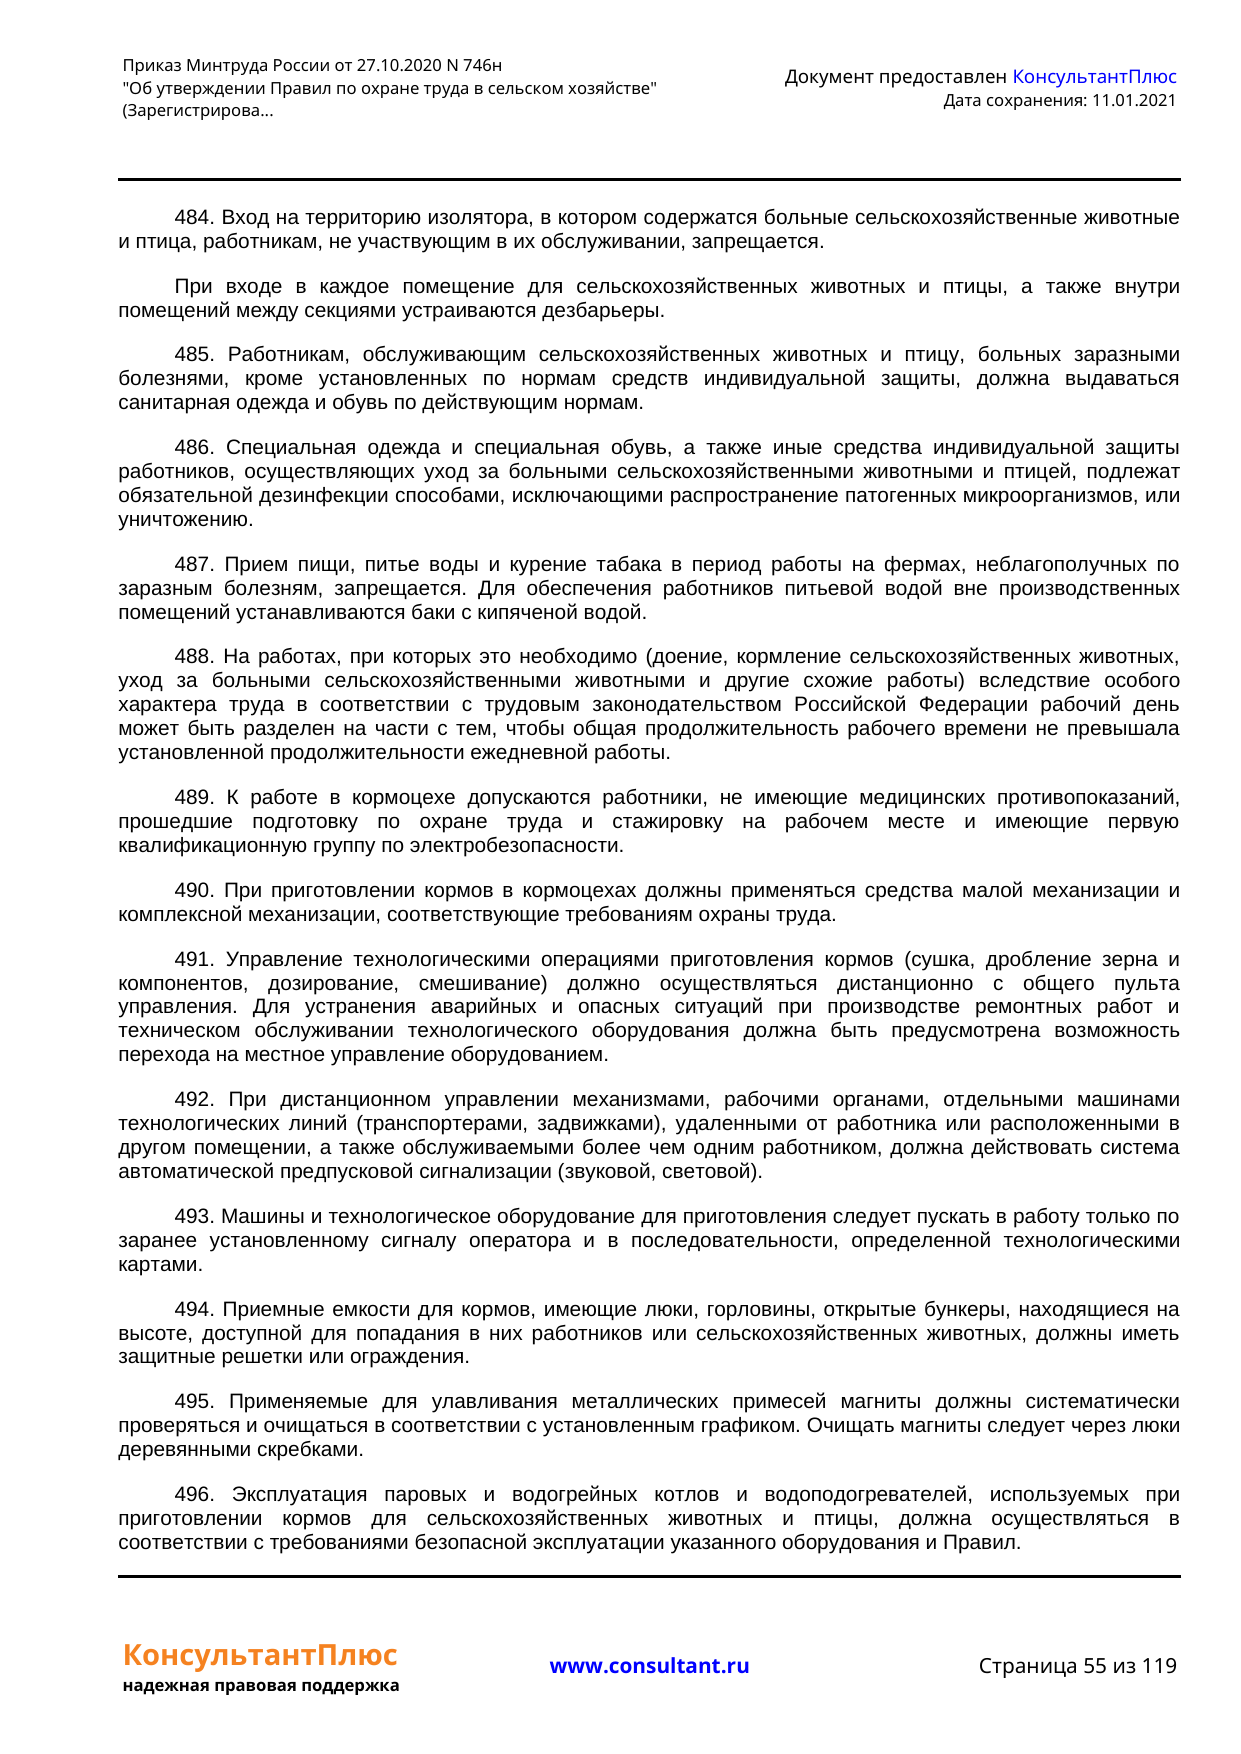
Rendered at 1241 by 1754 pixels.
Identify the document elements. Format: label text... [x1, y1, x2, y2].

text 484. Вход на территорию изолятора, в котором содержатся больные сельскохозяйственные животные и птица, работникам, не участвующим в их обслуживании, запрещается. [118, 205, 1181, 253]
text 496. Эксплуатация паровых и водогрейных котлов и водоподогревателей, используемых при приготовлении кормов для сельскохозяйственных животных и птицы, должна осуществляться в соответствии с требованиями безопасной эксплуатации указанного оборудования и Правил. [118, 1482, 1181, 1554]
text 486. Специальная одежда и специальная обувь, а также иные средства индивидуальной защиты работников, осуществляющих уход за больными сельскохозяйственными животными и птицей, подлежат обязательной дезинфекции способами, исключающими распространение патогенных микроорганизмов, или уничтожению. [118, 435, 1181, 531]
text 490. При приготовлении кормов в кормоцехах должны применяться средства малой механизации и комплексной механизации, соответствующие требованиям охраны труда. [118, 878, 1181, 926]
text 495. Применяемые для улавливания металлических примесей магниты должны систематически проверяться и очищаться в соответствии с установленным графиком. Очищать магниты следует через люки деревянными скребками. [118, 1389, 1181, 1461]
text 493. Машины и технологическое оборудование для приготовления следует пускать в работу только по заранее установленному сигналу оператора и в последовательности, определенной технологическими картами. [118, 1204, 1181, 1276]
text 492. При дистанционном управлении механизмами, рабочими органами, отдельными машинами технологических линий (транспортерами, задвижками), удаленными от работника или расположенными в другом помещении, а также обслуживаемыми более чем одним работником, должна действовать система автоматической предпусковой сигнализации (звуковой, световой). [118, 1087, 1181, 1183]
text 489. К работе в кормоцехе допускаются работники, не имеющие медицинских противопоказаний, прошедшие подготовку по охране труда и стажировку на рабочем месте и имеющие первую квалификационную группу по электробезопасности. [118, 785, 1181, 857]
text 487. Прием пищи, питье воды и курение табака в период работы на фермах, неблагополучных по заразным болезням, запрещается. Для обеспечения работников питьевой водой вне производственных помещений устанавливаются баки с кипяченой водой. [118, 552, 1181, 623]
text 485. Работникам, обслуживающим сельскохозяйственных животных и птицу, больных заразными болезнями, кроме установленных по нормам средств индивидуальной защиты, должна выдаваться санитарная одежда и обувь по действующим нормам. [118, 342, 1181, 414]
text 494. Приемные емкости для кормов, имеющие люки, горловины, открытые бункеры, находящиеся на высоте, доступной для попадания в них работников или сельскохозяйственных животных, должны иметь защитные решетки или ограждения. [118, 1296, 1181, 1368]
text При входе в каждое помещение для сельскохозяйственных животных и птицы, а также внутри помещений между секциями устраиваются дезбарьеры. [118, 273, 1181, 321]
text 488. На работах, при которых это необходимо (доение, кормление сельскохозяйственных животных, уход за больными сельскохозяйственными животными и другие схожие работы) вследствие особого характера труда в соответствии с трудовым законодательством Российской Федерации рабочий день может быть разделен на части с тем, чтобы общая продолжительность рабочего времени не превышала установленной продолжительности ежедневной работы. [118, 644, 1181, 764]
text 491. Управление технологическими операциями приготовления кормов (сушка, дробление зерна и компонентов, дозирование, смешивание) должно осуществляться дистанционно с общего пульта управления. Для устранения аварийных и опасных ситуаций при производстве ремонтных работ и техническом обслуживании технологического оборудования должна быть предусмотрена возможность перехода на местное управление оборудованием. [118, 946, 1181, 1066]
